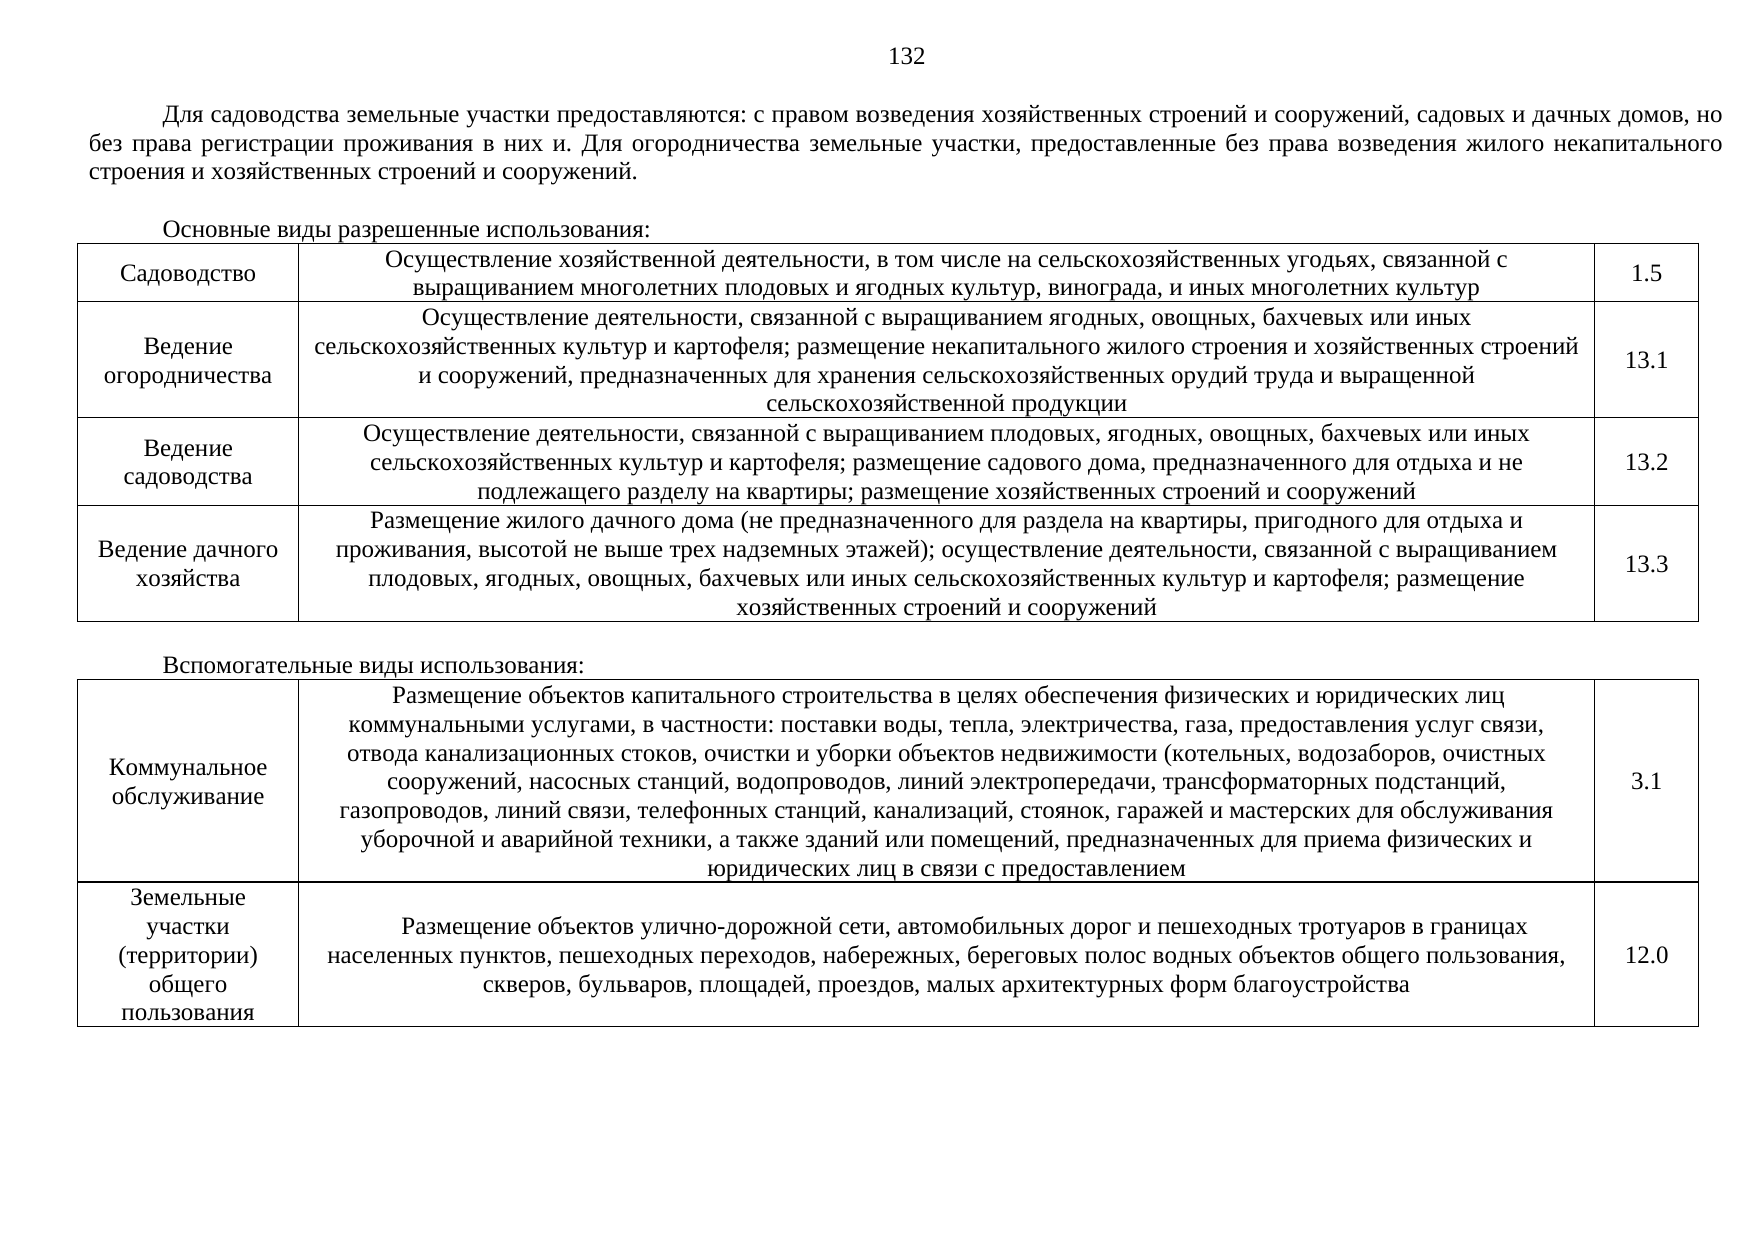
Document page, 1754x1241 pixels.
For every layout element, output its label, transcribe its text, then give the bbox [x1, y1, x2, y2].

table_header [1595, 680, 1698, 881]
text Основные виды разрешенные использования: [89, 214, 1724, 243]
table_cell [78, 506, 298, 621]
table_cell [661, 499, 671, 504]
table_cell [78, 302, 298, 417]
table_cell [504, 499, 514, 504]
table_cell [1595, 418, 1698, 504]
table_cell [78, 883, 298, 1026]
text Для садоводства земельные участки предоставляются: с правом возведения хозяйственных строений и сооружений, садовых и дачных домов, но без права регистрации проживания в них и. Для огородничества земельные участки, предоставленные без права возведения жилого некапитального строения и хозяйственных строений и сооружений. [89, 99, 1724, 185]
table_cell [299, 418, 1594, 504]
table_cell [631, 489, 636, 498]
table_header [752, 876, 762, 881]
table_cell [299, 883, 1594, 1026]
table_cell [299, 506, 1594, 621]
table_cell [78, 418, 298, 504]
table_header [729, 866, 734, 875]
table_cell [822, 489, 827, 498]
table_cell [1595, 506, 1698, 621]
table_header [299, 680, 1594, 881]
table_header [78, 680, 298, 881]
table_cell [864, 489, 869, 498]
text Вспомогательные виды использования: [89, 650, 1724, 679]
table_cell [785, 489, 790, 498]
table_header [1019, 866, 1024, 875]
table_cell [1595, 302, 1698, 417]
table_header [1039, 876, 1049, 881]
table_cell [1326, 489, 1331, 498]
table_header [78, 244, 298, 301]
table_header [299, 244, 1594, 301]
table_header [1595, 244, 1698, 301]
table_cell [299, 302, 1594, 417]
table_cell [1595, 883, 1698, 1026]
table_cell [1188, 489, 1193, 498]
